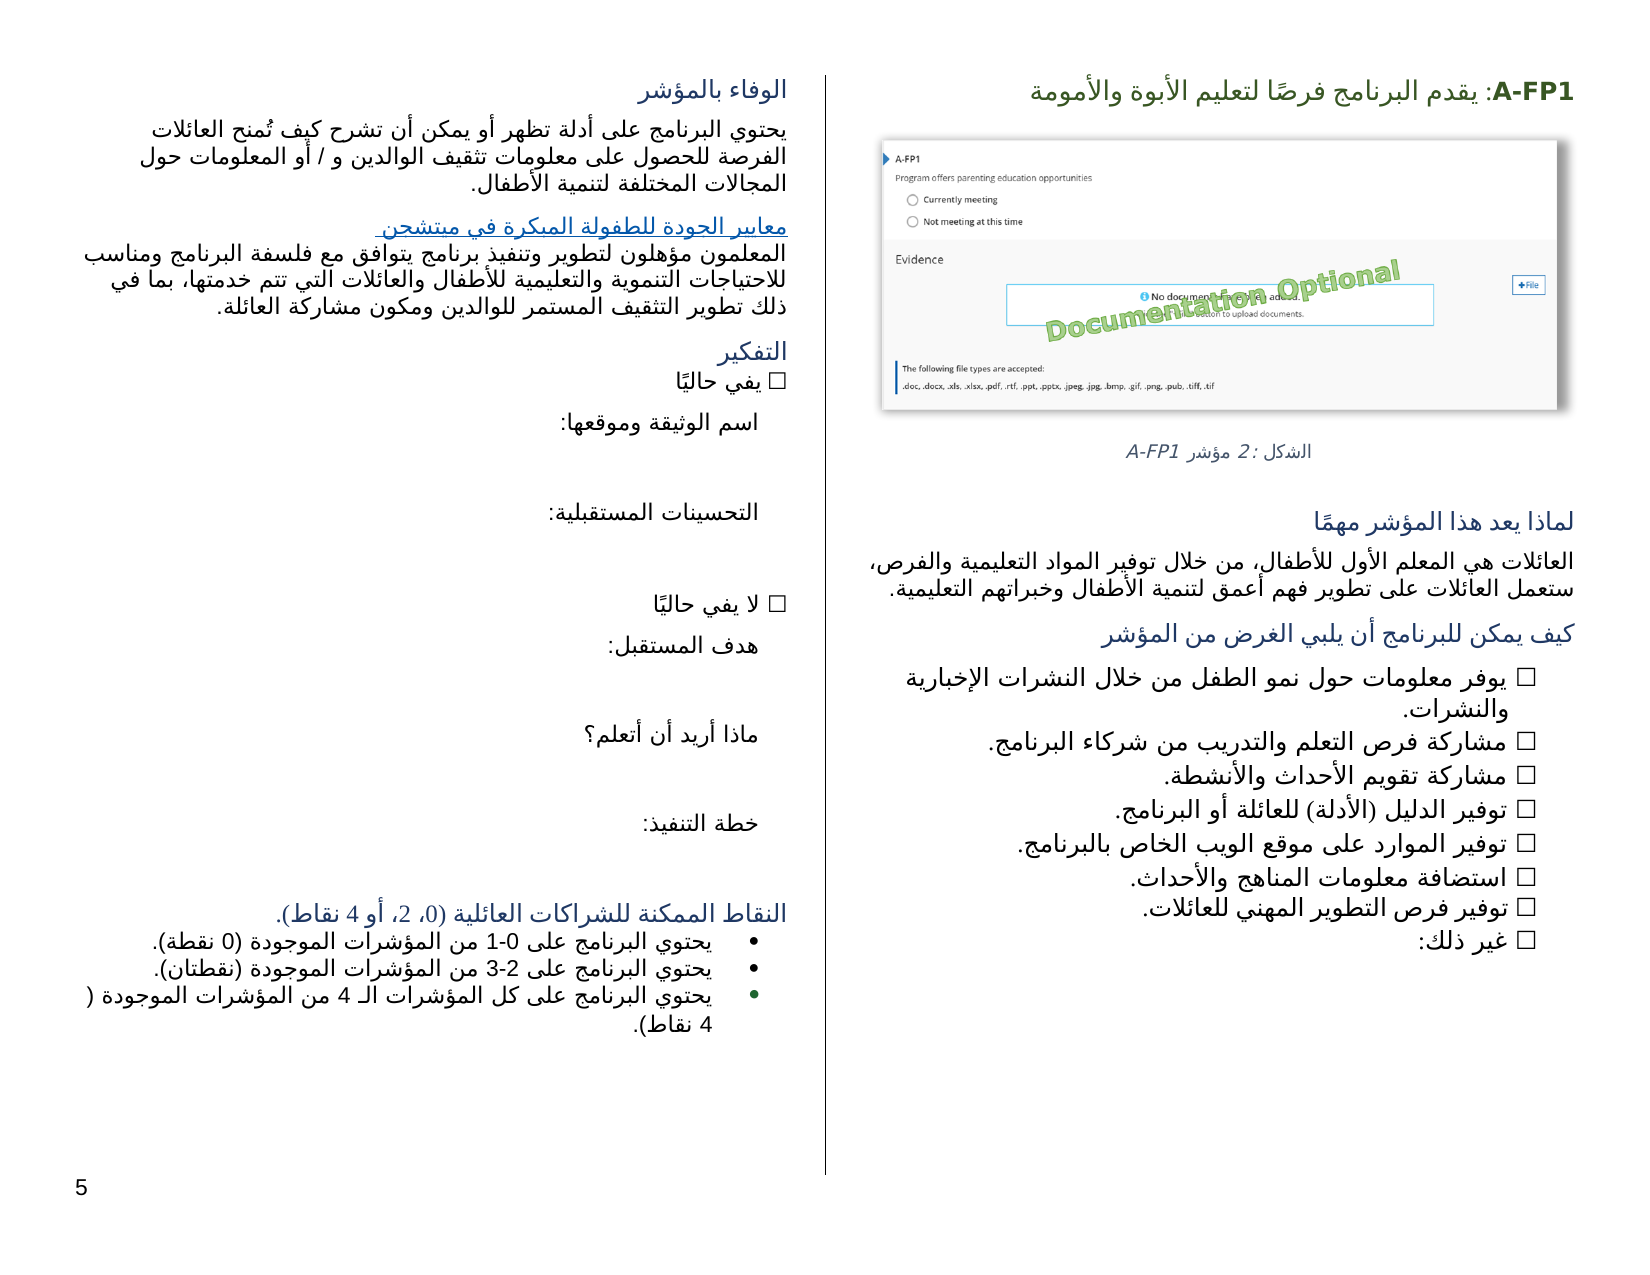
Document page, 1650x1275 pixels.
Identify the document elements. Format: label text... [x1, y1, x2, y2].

text ☐ مشاركة فرص التعلم والتدريب من شركاء البرنامج. [862, 723, 1537, 757]
list يحتوي البرنامج على 2-3 من المؤشرات الموجودة (نقطتان). [75, 955, 750, 982]
text ☐ توفير فرص التطوير المهني للعائلات. [862, 893, 1537, 922]
text ☐ استضافة معلومات المناهج والأحداث. [862, 859, 1537, 893]
text المعلمون مؤهلون لتطوير وتنفيذ برنامج يتوافق مع فلسفة البرنامج ومناسب للاحتياجات التنموية والتعليمية للأطفال والعائلات التي تتم خدمتها، بما في ذلك تطوير التثقيف المستمر للوالدين ومكون مشاركة العائلة. [75, 240, 787, 320]
subtitle الوفاء بالمؤشر [75, 75, 787, 104]
list يحتوي البرنامج على كل المؤشرات الـ 4 من المؤشرات الموجودة (4 نقاط). [75, 982, 750, 1038]
text يحتوي البرنامج على أدلة تظهر أو يمكن أن تشرح كيف تُمنح العائلات الفرصة للحصول على معلومات تثقيف الوالدين و / أو المعلومات حول المجالات المختلفة لتنمية الأطفال. [75, 116, 787, 197]
list يحتوي البرنامج على 0-1 من المؤشرات الموجودة (0 نقطة). [75, 928, 750, 955]
text ☐ يوفر معلومات حول نمو الطفل من خلال النشرات الإخبارية والنشرات. [862, 660, 1537, 723]
text اسم الوثيقة وموقعها: [75, 409, 759, 436]
text ☐ لا يفي حاليًا [75, 588, 787, 619]
subtitle التفكير [75, 337, 787, 365]
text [862, 75, 1575, 106]
text ☐ توفير الموارد على موقع الويب الخاص بالبرنامج. [862, 825, 1537, 859]
subtitle النقاط الممكنة للشراكات العائلية (0، 2، أو 4 نقاط). [75, 899, 787, 928]
subtitle لماذا يعد هذا المؤشر مهمًا [862, 507, 1575, 536]
text ☐ يفي حاليًا [75, 365, 787, 397]
text اﻟﺷﻛل :2 ﻣؤﺷر A-FP1 [862, 441, 1575, 463]
text ☐ غير ذلك: [862, 922, 1537, 956]
text ☐ توفير الدليل (الأدلة) للعائلة أو البرنامج. [862, 791, 1537, 825]
text هدف المستقبل: [75, 632, 759, 658]
text ماذا أريد أن أتعلم؟ [75, 721, 759, 748]
picture [882, 140, 1557, 410]
text العائلات هي المعلم الأول للأطفال، من خلال توفير المواد التعليمية والفرص، ستعمل العائلات على تطوير فهم أعمق لتنمية الأطفال وخبراتهم التعليمية. [862, 548, 1575, 602]
text معايير الجودة للطفولة المبكرة في ميتشجن [75, 213, 787, 240]
text ☐ مشاركة تقويم الأحداث والأنشطة. [862, 757, 1537, 791]
text التحسينات المستقبلية: [75, 498, 759, 525]
subtitle كيف يمكن للبرنامج أن يلبي الغرض من المؤشر [862, 619, 1575, 647]
text خطة التنفيذ: [75, 810, 759, 837]
